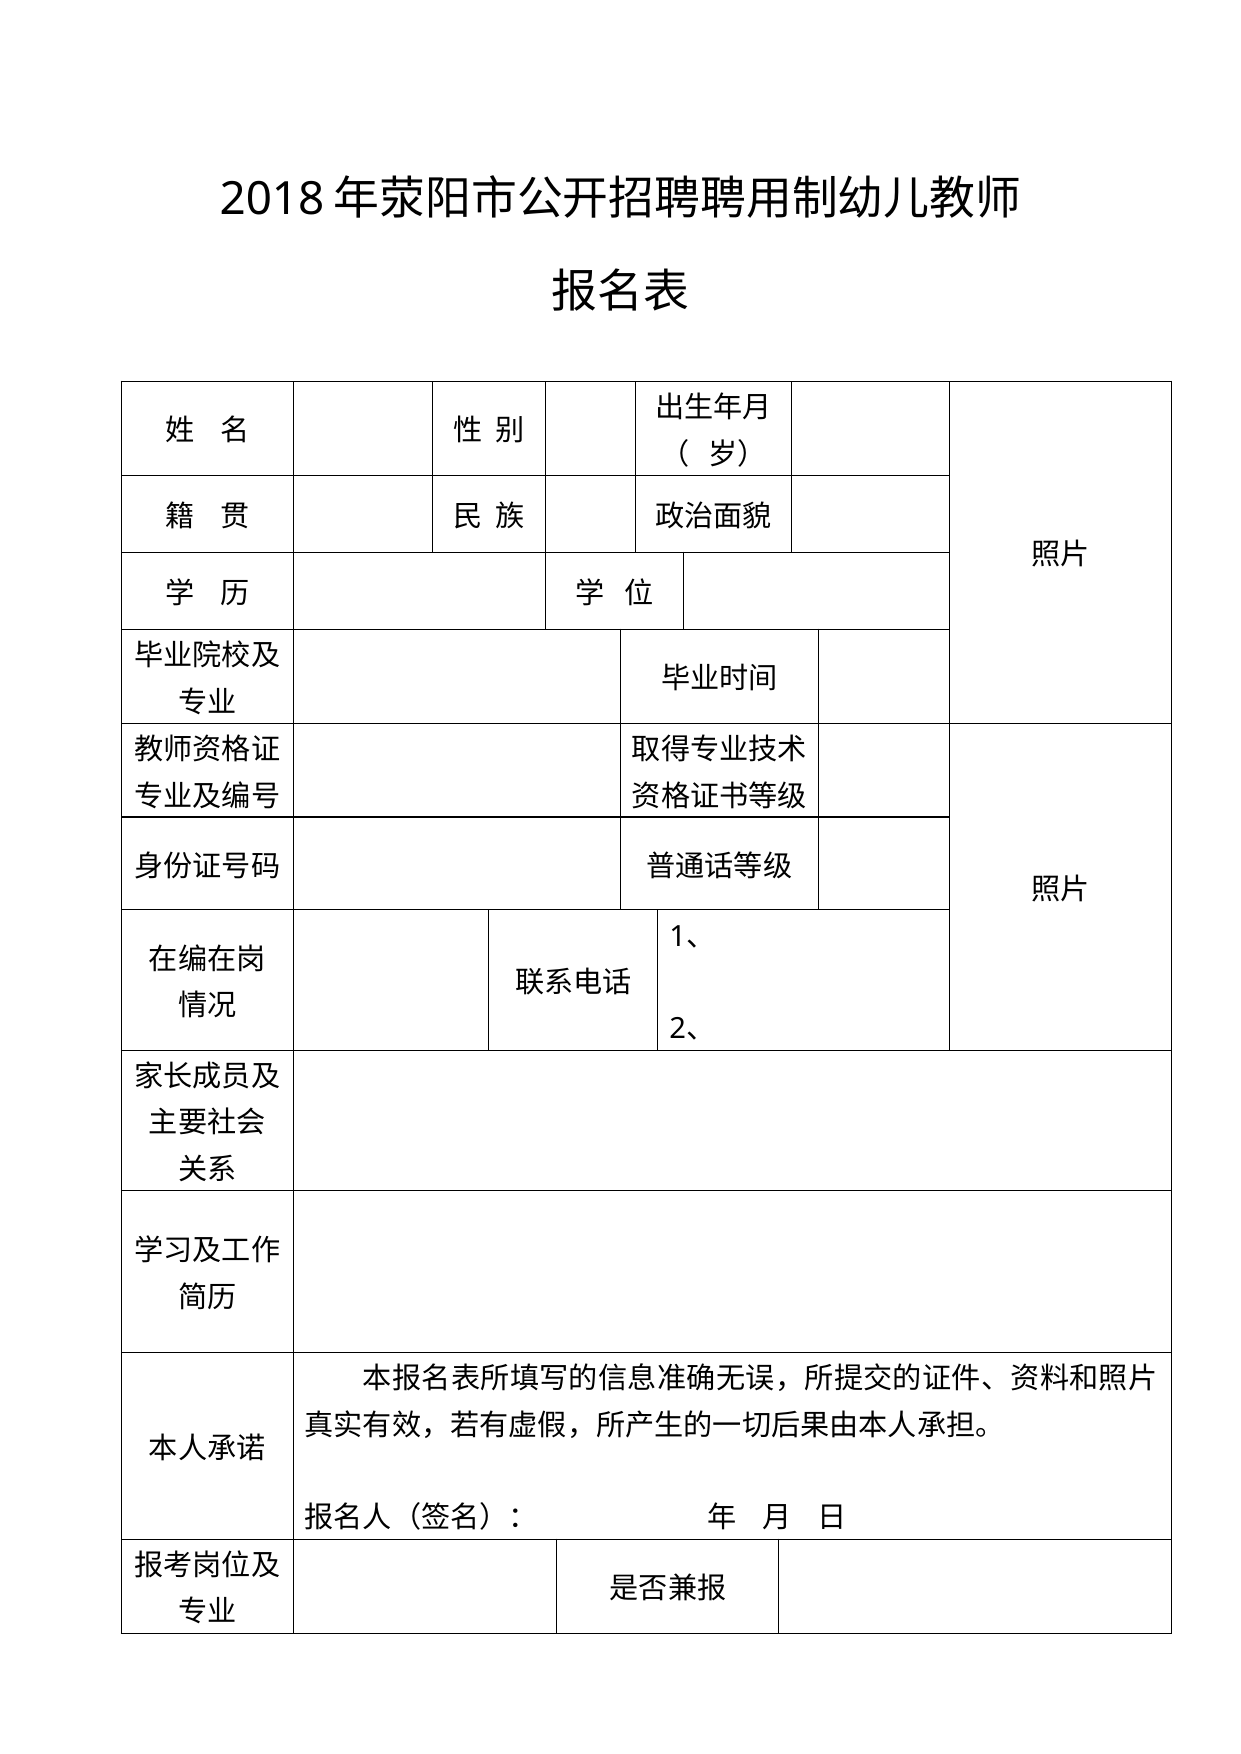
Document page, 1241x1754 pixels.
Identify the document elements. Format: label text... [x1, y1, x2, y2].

table_cell [294, 553, 545, 628]
table_cell [294, 476, 432, 552]
table_cell 本报名表所填写的信息准确无误，所提交的证件、资料和照片真实有效，若有虚假，所产生的一切后果由本人承担。 报名人（签名）： 年 月 日 [294, 1353, 1171, 1538]
table_cell [792, 476, 949, 552]
table_header [792, 382, 949, 474]
text 报名表 [118, 241, 1122, 334]
table_header 照片 [950, 382, 1171, 722]
table_cell 毕业院校及专业 [122, 630, 293, 722]
table_cell 身份证号码 [122, 818, 293, 909]
table_header 性 别 [433, 382, 545, 474]
table_cell [819, 630, 949, 722]
table_cell 政治面貌 [636, 476, 791, 552]
table_cell [294, 910, 488, 1049]
table_cell 取得专业技术资格证书等级 [621, 724, 818, 816]
table_cell 籍 贯 [122, 476, 293, 552]
table_cell [294, 724, 620, 816]
table_cell 学 历 [122, 553, 293, 628]
table_cell [684, 553, 949, 628]
table_header [546, 382, 635, 474]
table_cell 在编在岗 情况 [122, 910, 293, 1049]
table_cell [819, 724, 949, 816]
table_cell [294, 1540, 556, 1632]
table_cell [294, 1051, 1171, 1190]
table_cell 民 族 [433, 476, 545, 552]
table_cell [819, 818, 949, 909]
table_cell 学 位 [546, 553, 683, 628]
table_cell 学习及工作简历 [122, 1191, 293, 1352]
table_header 出生年月 （ 岁） [636, 382, 791, 474]
table_cell [779, 1540, 1171, 1632]
text 2018年荥阳市公开招聘聘用制幼儿教师 [118, 148, 1122, 241]
table_cell [546, 476, 635, 552]
table_cell 联系电话 [489, 910, 657, 1049]
table_cell 毕业时间 [621, 630, 818, 722]
table_cell [294, 630, 620, 722]
table_cell 普通话等级 [621, 818, 818, 909]
table_cell 家长成员及主要社会 关系 [122, 1051, 293, 1190]
table_cell [294, 818, 620, 909]
table_header 姓 名 [122, 382, 293, 474]
table_cell 教师资格证专业及编号 [122, 724, 293, 816]
table_cell 1、 2、 [658, 910, 949, 1049]
table_cell 照片 [950, 724, 1171, 1049]
table_cell [294, 1191, 1171, 1352]
table_cell 是否兼报 [557, 1540, 778, 1632]
table_cell 报考岗位及专业 [122, 1540, 293, 1632]
table_cell 本人承诺 [122, 1353, 293, 1538]
table_header [294, 382, 432, 474]
